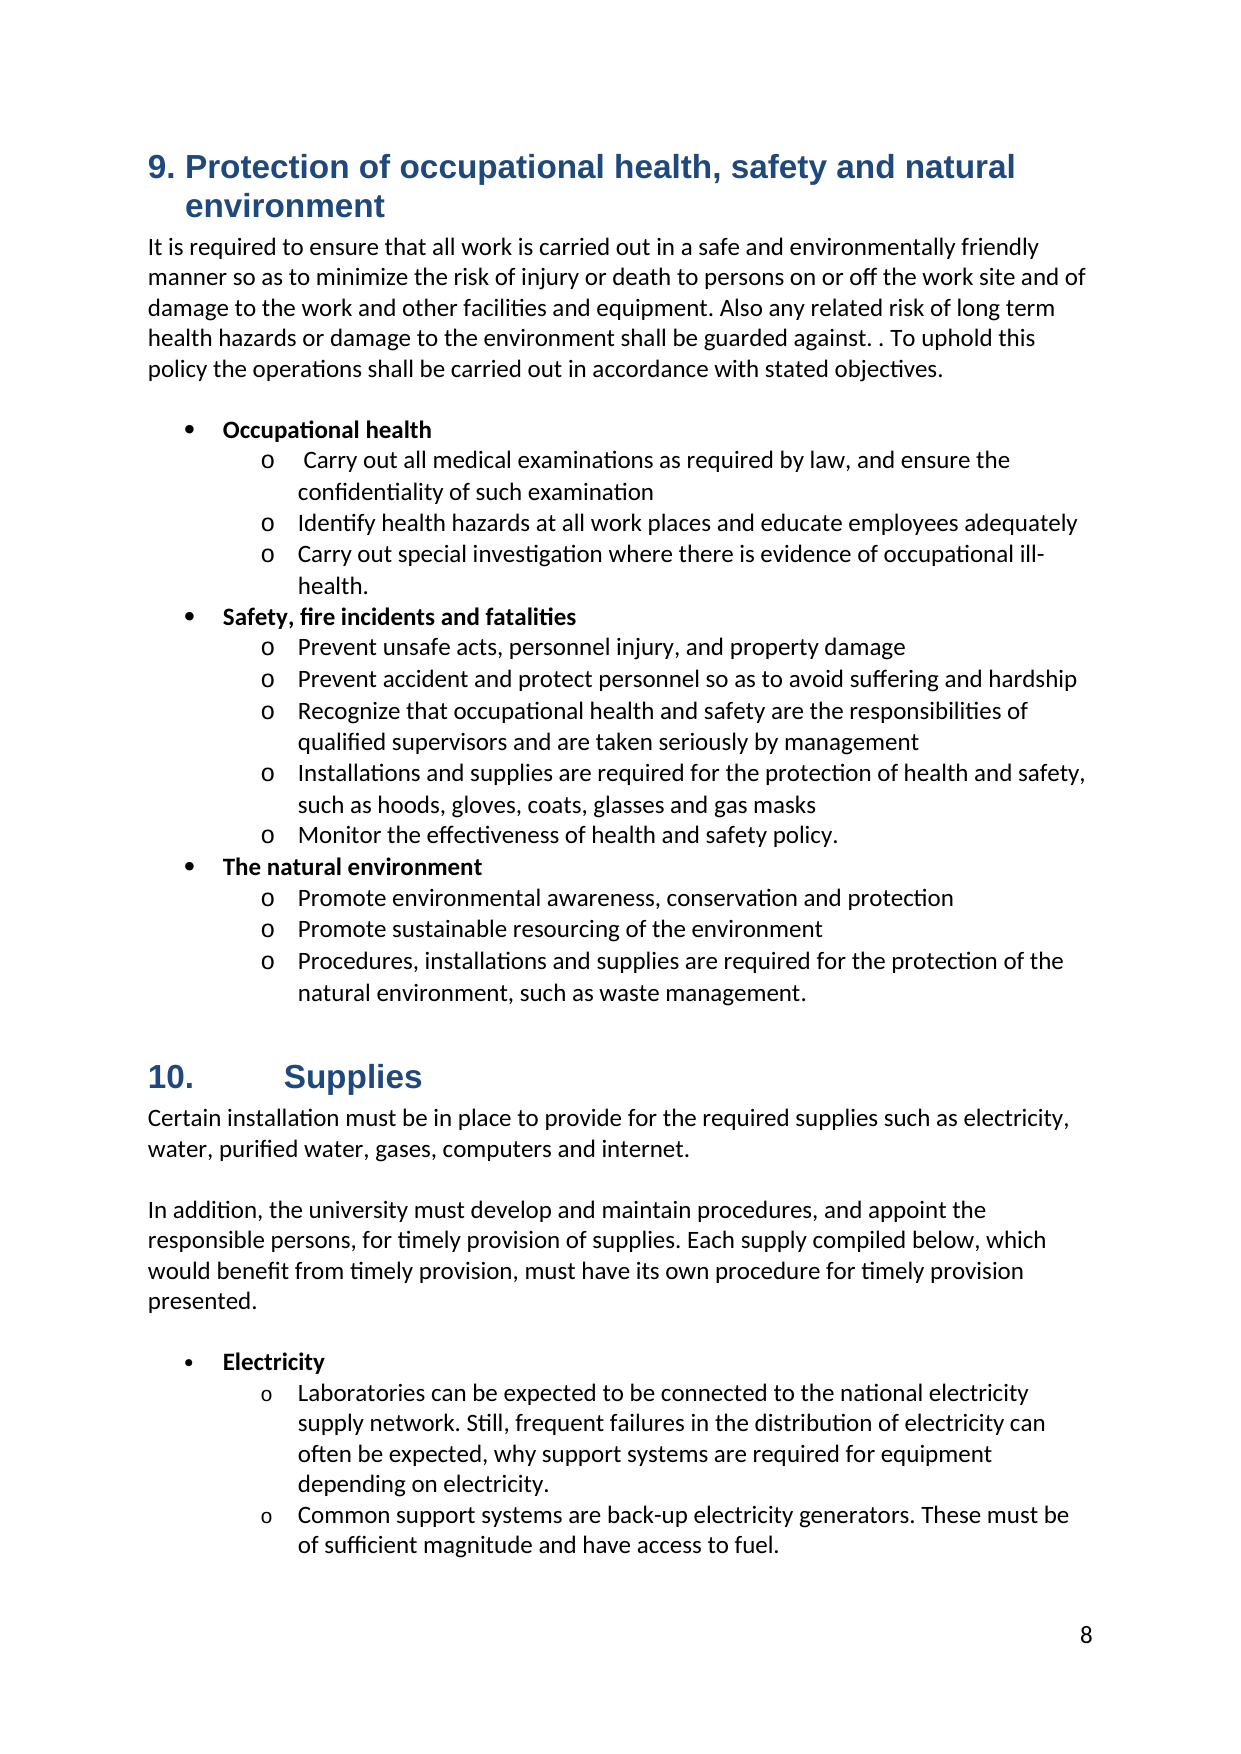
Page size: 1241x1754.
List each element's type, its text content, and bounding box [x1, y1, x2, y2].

list Common support systems are back-up electricity generators. These must be of sufficient magnitude and have access to fuel. [260, 1499, 1093, 1560]
list Promote sustainable resourcing of the environment [260, 913, 1093, 945]
list Prevent accident and protect personnel so as to avoid suffering and hardship [260, 663, 1093, 695]
list Procedures, installations and supplies are required for the protection of the natural environment, such as waste management. [260, 945, 1093, 1007]
list Carry out all medical examinations as required by law, and ensure the confidentiality of such examination [260, 444, 1093, 507]
subtitle Protection of occupational health, safety and natural environment [148, 148, 1093, 224]
subtitle Supplies [148, 1057, 1093, 1096]
list Electricity [185, 1346, 1093, 1377]
list Occupational health [185, 414, 1093, 444]
list Safety, fire incidents and fatalities [185, 601, 1093, 631]
text It is required to ensure that all work is carried out in a safe and environmentally friendly manner so as to minimize the risk of injury or death to persons on or off the work site and of damage to the work and other facilities and equipment. Also any related risk of long term health hazards or damage to the environment shall be guarded against. . To uphold this policy the operations shall be carried out in accordance with stated objectives. [148, 231, 1093, 383]
list Identify health hazards at all work places and educate employees adequately [260, 507, 1093, 538]
list Recognize that occupational health and safety are the responsibilities of qualified supervisors and are taken seriously by management [260, 695, 1093, 757]
text In addition, the university must develop and maintain procedures, and appoint the responsible persons, for timely provision of supplies. Each supply compiled below, which would benefit from timely provision, must have its own procedure for timely provision presented. [148, 1194, 1093, 1316]
list Laboratories can be expected to be connected to the national electricity supply network. Still, frequent failures in the distribution of electricity can often be expected, why support systems are required for equipment depending on electricity. [260, 1377, 1093, 1499]
list Monitor the effectiveness of health and safety policy. [260, 819, 1093, 851]
list Prevent unsafe acts, personnel injury, and property damage [260, 631, 1093, 663]
list Promote environmental awareness, conservation and protection [260, 882, 1093, 913]
text Certain installation must be in place to provide for the required supplies such as electricity, water, purified water, gases, computers and internet. [148, 1102, 1093, 1163]
list Installations and supplies are required for the protection of health and safety, such as hoods, gloves, coats, glasses and gas masks [260, 757, 1093, 819]
list The natural environment [185, 851, 1093, 882]
list Carry out special investigation where there is evidence of occupational ill-health. [260, 538, 1093, 601]
